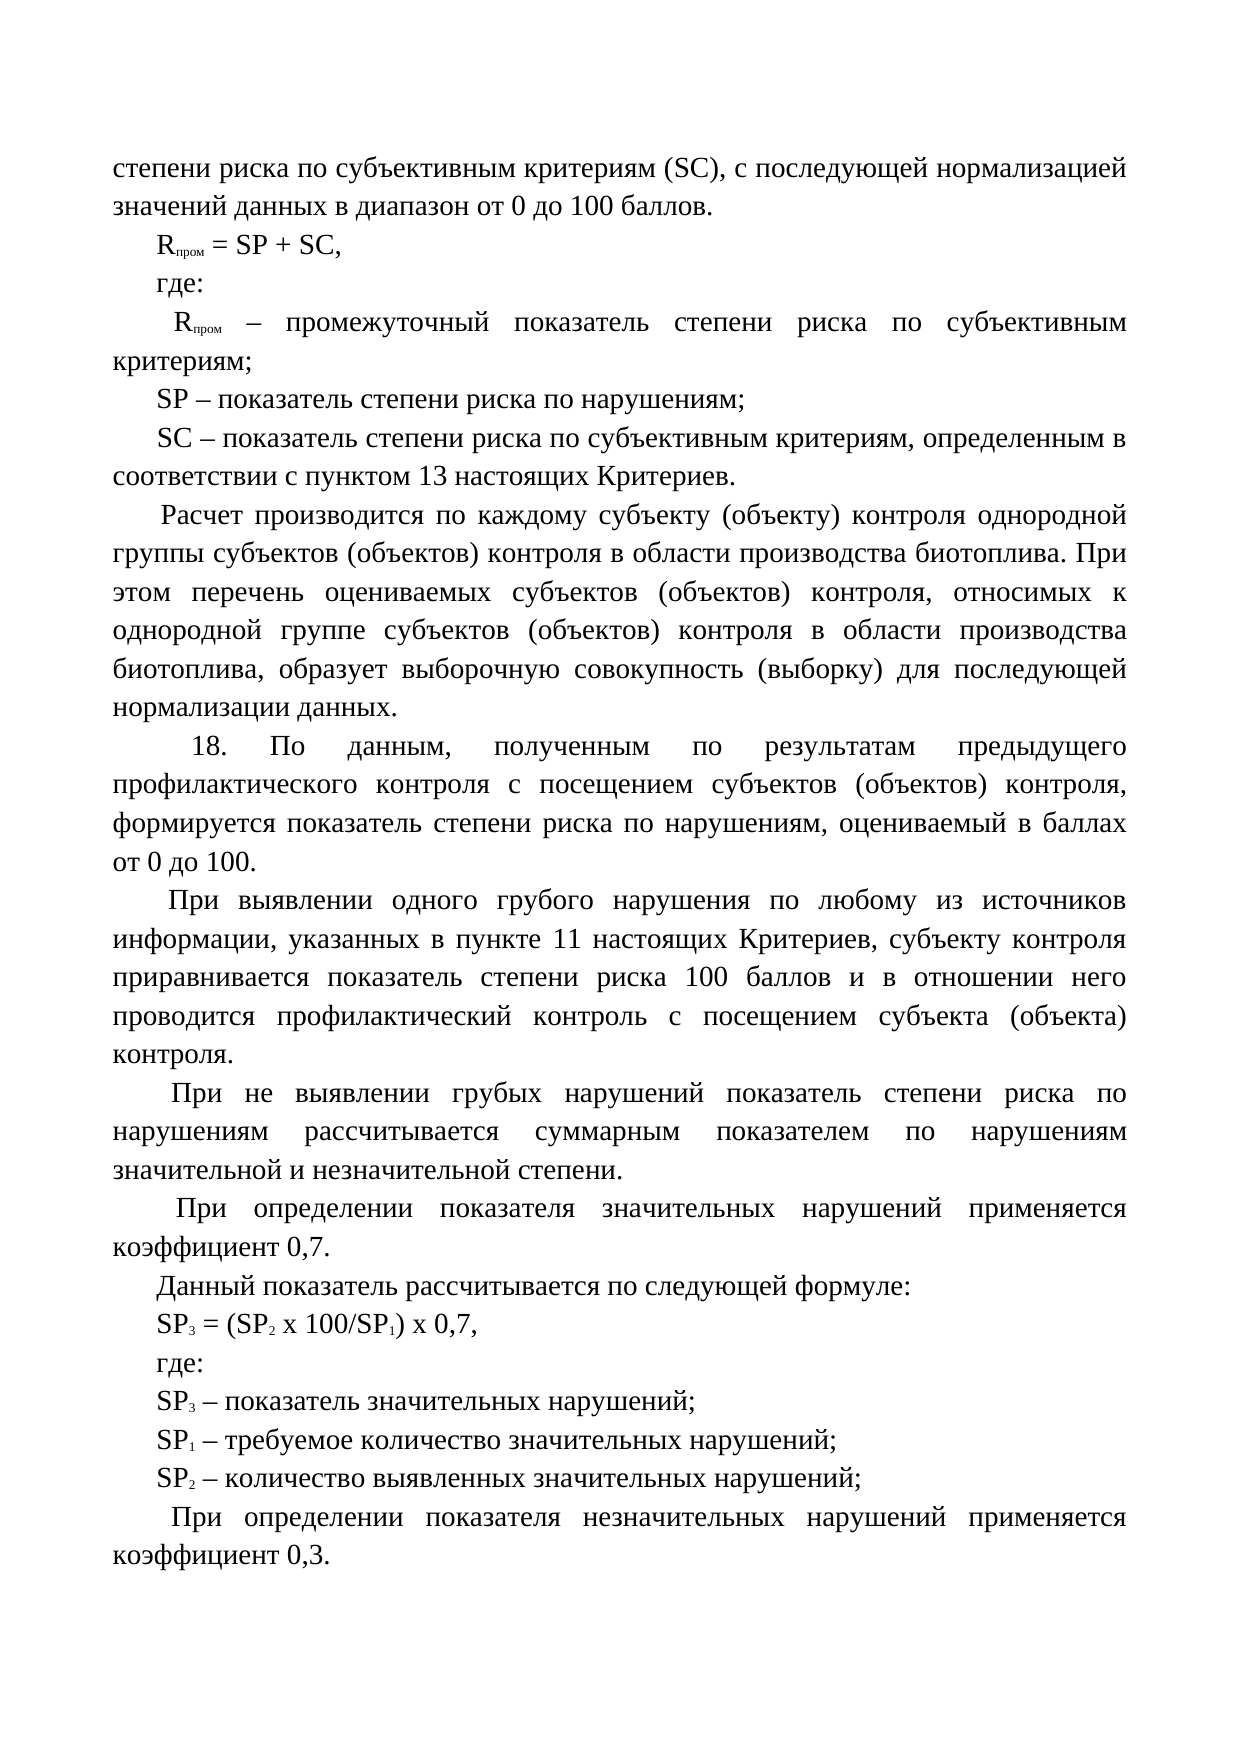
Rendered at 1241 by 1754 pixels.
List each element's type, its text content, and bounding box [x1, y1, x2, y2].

text где: [112, 266, 1128, 299]
text Расчет производится по каждому субъекту (объекту) контроля однородной группы субъектов (объектов) контроля в области производства биотоплива. При этом перечень оцениваемых субъектов (объектов) контроля, относимых к однородной группе субъектов (объектов) контроля в области производства биотоплива, образует выборочную совокупность (выборку) для последующей нормализации данных. [112, 497, 1128, 723]
text Rпром = SP + SC, [112, 227, 1128, 261]
text При выявлении одного грубого нарушения по любому из источников информации, указанных в пункте 11 настоящих Критериев, субъекту контроля приравнивается показатель степени риска 100 баллов и в отношении него проводится профилактический контроль с посещением субъекта (объекта) контроля. [112, 882, 1128, 1070]
text SР3 – показатель значительных нарушений; [112, 1383, 1128, 1417]
text SР – показатель степени риска по нарушениям; [112, 381, 1128, 415]
text где: [112, 1345, 1128, 1378]
text 18. По данным, полученным по результатам предыдущего профилактического контроля с посещением субъектов (объектов) контроля, формируется показатель степени риска по нарушениям, оцениваемый в баллах от 0 до 100. [112, 728, 1128, 877]
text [112, 150, 1128, 222]
text Данный показатель рассчитывается по следующей формуле: [112, 1268, 1128, 1301]
text SР2 – количество выявленных значительных нарушений; [112, 1460, 1128, 1494]
text SР1 – требуемое количество значительных нарушений; [112, 1422, 1128, 1455]
text При определении показателя значительных нарушений применяется коэффициент 0,7. [112, 1191, 1128, 1263]
text SР3 = (SР2 х 100/SР1) х 0,7, [112, 1306, 1128, 1340]
text SC – показатель степени риска по субъективным критериям, определенным в соответствии с пунктом 13 настоящих Критериев. [112, 420, 1128, 492]
text При определении показателя незначительных нарушений применяется коэффициент 0,3. [112, 1499, 1128, 1571]
text Rпром – промежуточный показатель степени риска по субъективным критериям; [112, 304, 1128, 376]
text При не выявлении грубых нарушений показатель степени риска по нарушениям рассчитывается суммарным показателем по нарушениям значительной и незначительной степени. [112, 1075, 1128, 1186]
